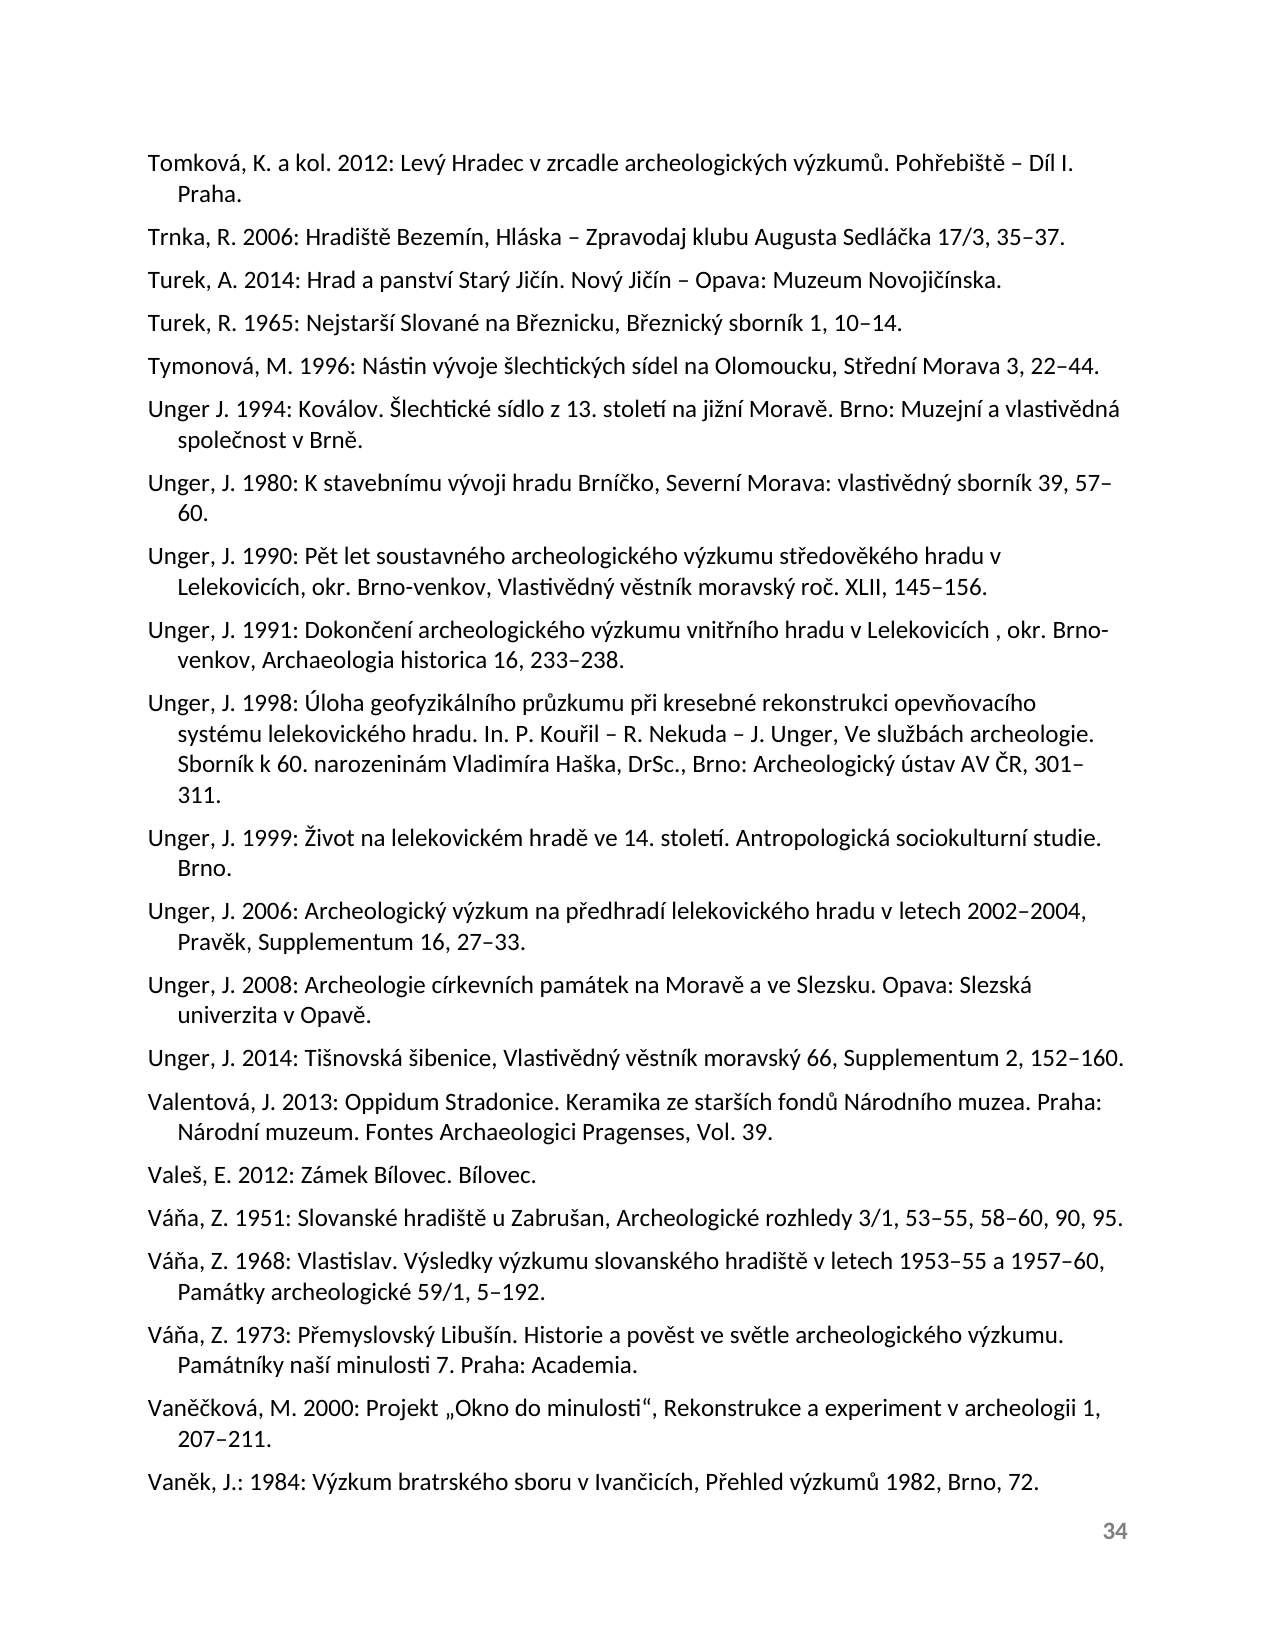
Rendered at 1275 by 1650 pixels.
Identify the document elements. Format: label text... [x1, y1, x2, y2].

text Unger J. 1994: Koválov. Šlechtické sídlo z 13. století na jižní Moravě. Brno: Muzejní a vlastivědná společnost v Brně. [148, 393, 1127, 454]
text Unger, J. 2008: Archeologie církevních památek na Moravě a ve Slezsku. Opava: Slezská univerzita v Opavě. [148, 969, 1127, 1030]
text Valeš, E. 2012: Zámek Bílovec. Bílovec. [148, 1159, 1127, 1190]
text Unger, J. 1980: K stavebnímu vývoji hradu Brníčko, Severní Morava: vlastivědný sborník 39, 57–60. [148, 467, 1127, 528]
text Trnka, R. 2006: Hradiště Bezemín, Hláska – Zpravodaj klubu Augusta Sedláčka 17/3, 35–37. [148, 221, 1127, 252]
text Vaněk, J.: 1984: Výzkum bratrského sboru v Ivančicích, Přehled výzkumů 1982, Brno, 72. [148, 1466, 1127, 1496]
text Váňa, Z. 1951: Slovanské hradiště u Zabrušan, Archeologické rozhledy 3/1, 53–55, 58–60, 90, 95. [148, 1202, 1127, 1233]
text Valentová, J. 2013: Oppidum Stradonice. Keramika ze starších fondů Národního muzea. Praha: Národní muzeum. Fontes Archaeologici Pragenses, Vol. 39. [148, 1086, 1127, 1147]
text Unger, J. 2006: Archeologický výzkum na předhradí lelekovického hradu v letech 2002–2004, Pravěk, Supplementum 16, 27–33. [148, 896, 1127, 957]
text Váňa, Z. 1973: Přemyslovský Libušín. Historie a pověst ve světle archeologického výzkumu. Památníky naší minulosti 7. Praha: Academia. [148, 1319, 1127, 1380]
text Vaněčková, M. 2000: Projekt „Okno do minulosti“, Rekonstrukce a experiment v archeologii 1, 207–211. [148, 1392, 1127, 1453]
text Tymonová, M. 1996: Nástin vývoje šlechtických sídel na Olomoucku, Střední Morava 3, 22–44. [148, 350, 1127, 381]
text Unger, J. 1998: Úloha geofyzikálního průzkumu při kresebné rekonstrukci opevňovacího systému lelekovického hradu. In. P. Kouřil – R. Nekuda – J. Unger, Ve službách archeologie. Sborník k 60. narozeninám Vladimíra Haška, DrSc., Brno: Archeologický ústav AV ČR, 301–311. [148, 687, 1127, 809]
text Váňa, Z. 1968: Vlastislav. Výsledky výzkumu slovanského hradiště v letech 1953–55 a 1957–60, Památky archeologické 59/1, 5–192. [148, 1245, 1127, 1306]
text Unger, J. 2014: Tišnovská šibenice, Vlastivědný věstník moravský 66, Supplementum 2, 152–160. [148, 1043, 1127, 1073]
text Unger, J. 1999: Život na lelekovickém hradě ve 14. století. Antropologická sociokulturní studie. Brno. [148, 822, 1127, 883]
text Unger, J. 1991: Dokončení archeologického výzkumu vnitřního hradu v Lelekovicích , okr. Brno-venkov, Archaeologia historica 16, 233–238. [148, 614, 1127, 675]
text Unger, J. 1990: Pět let soustavného archeologického výzkumu středověkého hradu v Lelekovicích, okr. Brno-venkov, Vlastivědný věstník moravský roč. XLII, 145–156. [148, 540, 1127, 601]
text Turek, R. 1965: Nejstarší Slované na Březnicku, Březnický sborník 1, 10–14. [148, 307, 1127, 338]
text Tomková, K. a kol. 2012: Levý Hradec v zrcadle archeologických výzkumů. Pohřebiště – Díl I. Praha. [148, 148, 1127, 209]
text Turek, A. 2014: Hrad a panství Starý Jičín. Nový Jičín – Opava: Muzeum Novojičínska. [148, 264, 1127, 295]
